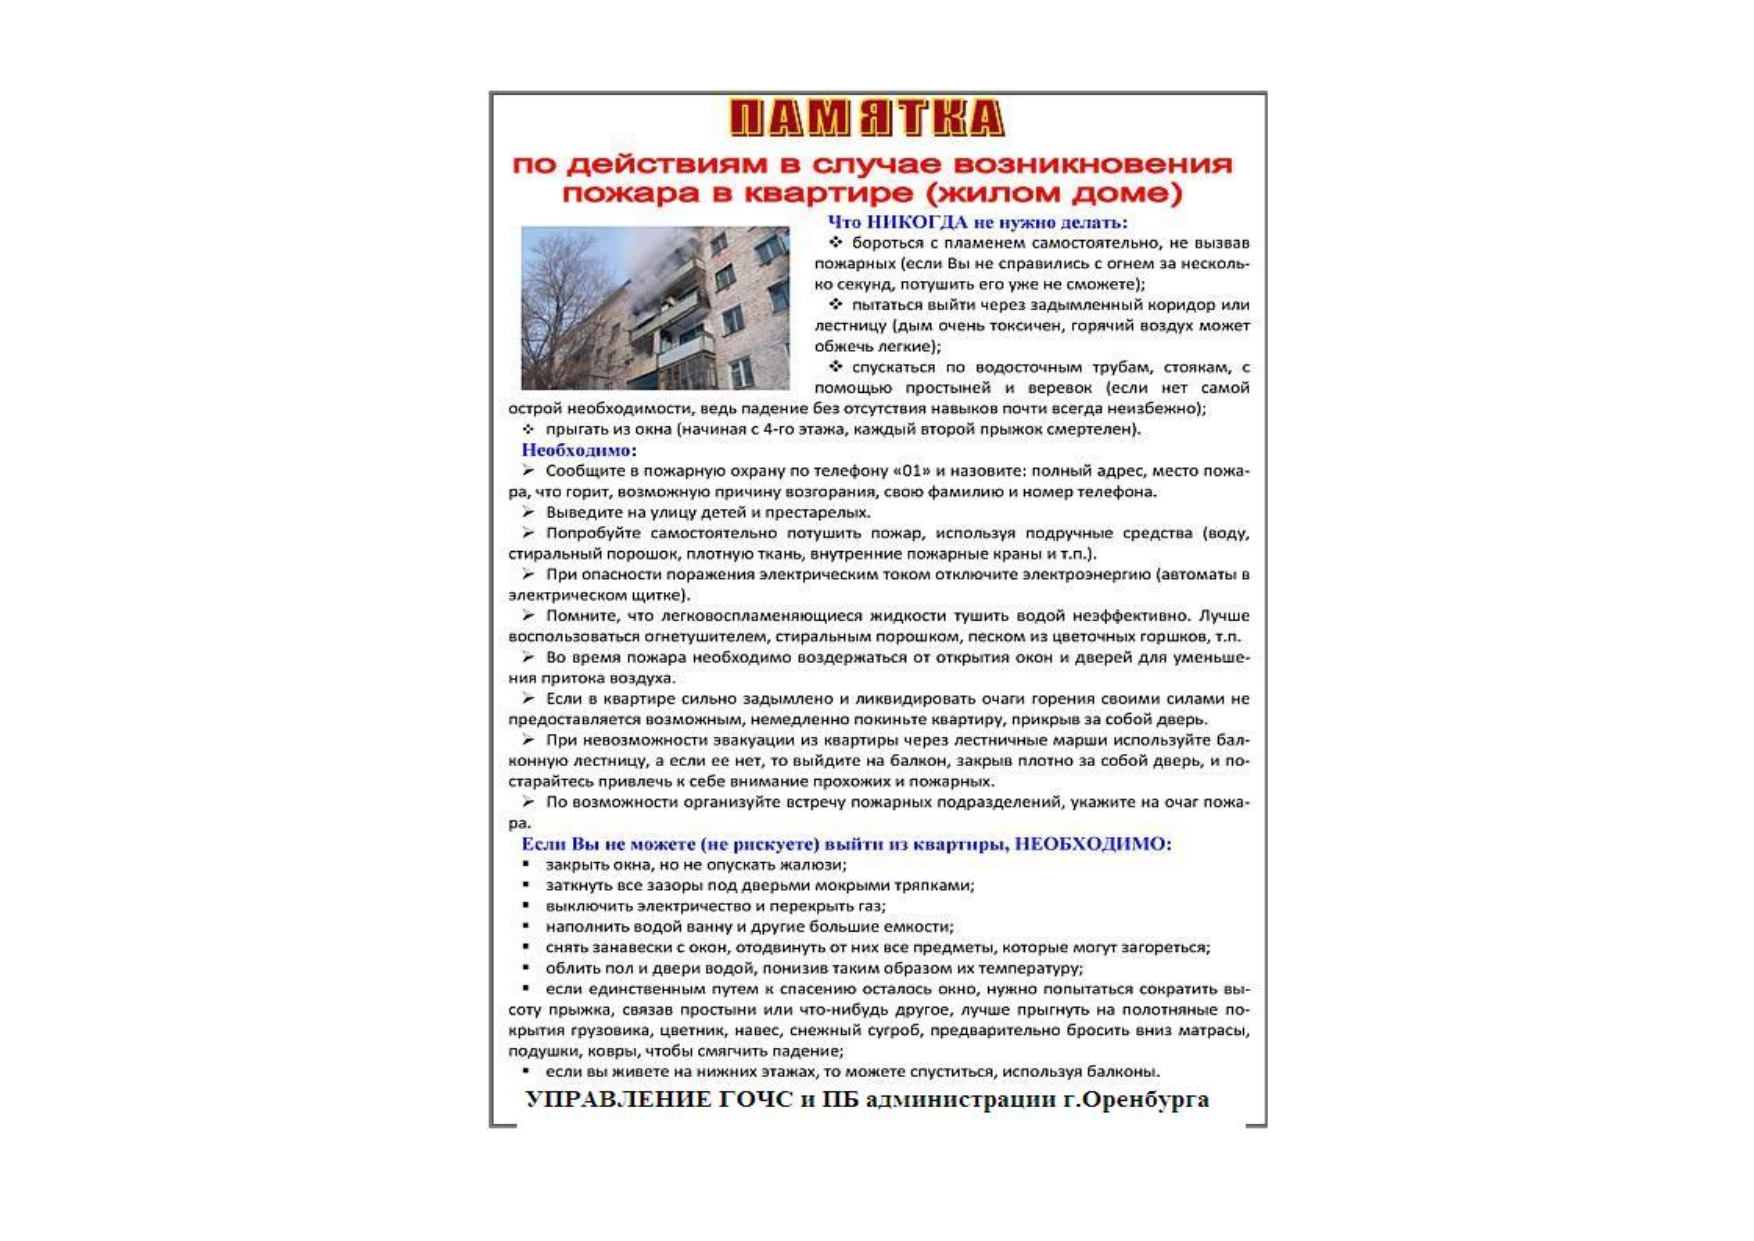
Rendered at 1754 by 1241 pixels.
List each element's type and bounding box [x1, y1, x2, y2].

picture [486, 88, 1268, 1130]
